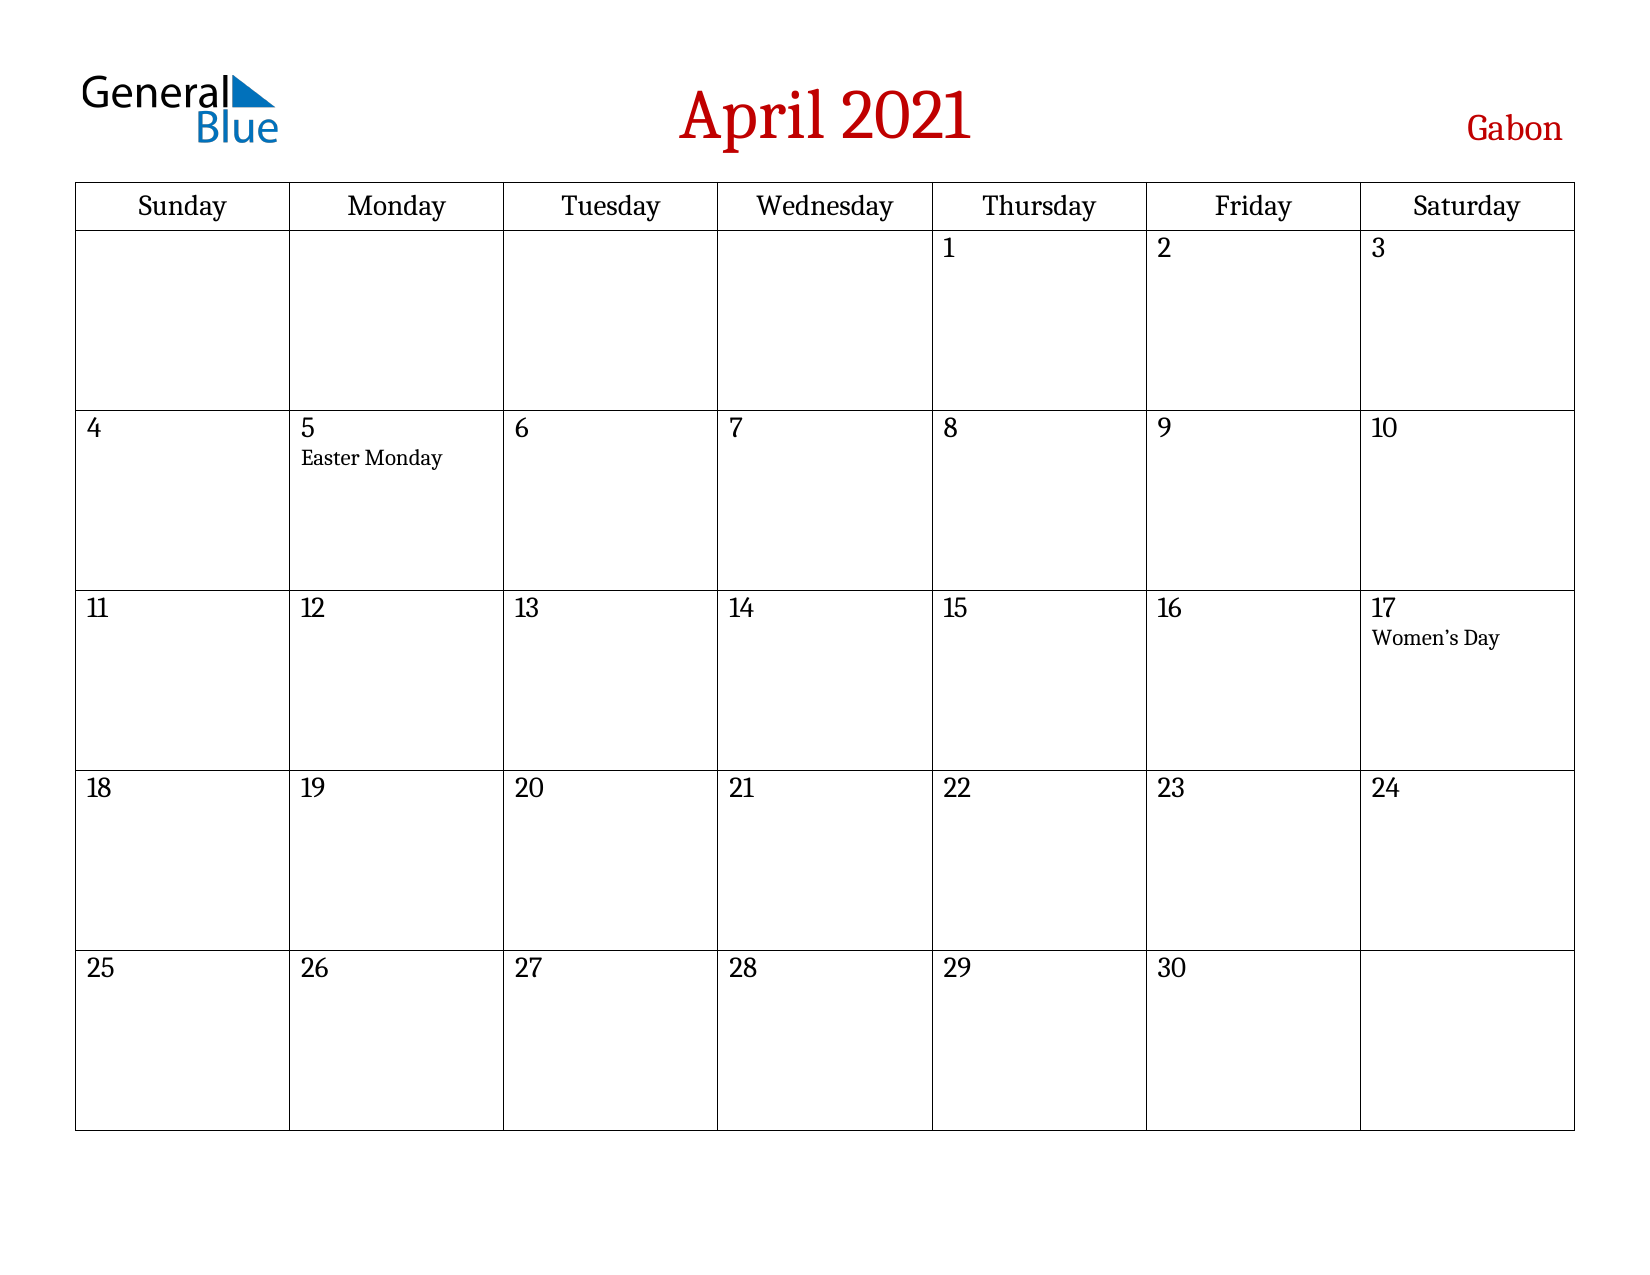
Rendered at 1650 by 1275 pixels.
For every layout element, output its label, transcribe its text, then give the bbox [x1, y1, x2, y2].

table_cell [1361, 805, 1574, 950]
table_cell 4 [76, 411, 289, 444]
table_cell 17 [1361, 591, 1574, 625]
table_cell [718, 985, 932, 1130]
table_cell 20 [504, 771, 717, 805]
table_cell [1147, 625, 1360, 770]
table_cell Saturday [1361, 183, 1574, 230]
table_cell [290, 985, 503, 1130]
table_cell 27 [504, 951, 717, 985]
table_cell [718, 265, 932, 410]
table_cell [718, 625, 932, 770]
table_cell 13 [504, 591, 717, 625]
table_cell 25 [76, 951, 289, 985]
table_cell [933, 625, 1146, 770]
table_header Gabon [1146, 75, 1574, 182]
table_cell [504, 231, 717, 264]
table_cell [290, 625, 503, 770]
table_cell Women’s Day [1361, 625, 1574, 770]
table_cell [290, 265, 503, 410]
table_cell [933, 445, 1146, 590]
table_cell [933, 805, 1146, 950]
table_cell [718, 805, 932, 950]
table_cell [504, 625, 717, 770]
table_cell [504, 985, 717, 1130]
table_cell [76, 805, 289, 950]
table_cell 5 [290, 411, 503, 444]
table_cell 18 [76, 771, 289, 805]
table_cell Tuesday [504, 183, 717, 230]
table_cell [1147, 445, 1360, 590]
table_header [76, 75, 503, 182]
table_cell 2 [1147, 231, 1360, 264]
table_cell 28 [718, 951, 932, 985]
table_cell [718, 445, 932, 590]
picture [82, 75, 278, 143]
table_cell 29 [933, 951, 1146, 985]
table_cell [76, 985, 289, 1130]
table_cell [290, 231, 503, 264]
table_cell [76, 625, 289, 770]
table_cell [1147, 265, 1360, 410]
table_cell 19 [290, 771, 503, 805]
table_cell 21 [718, 771, 932, 805]
table_cell Friday [1147, 183, 1360, 230]
table_cell 7 [718, 411, 932, 444]
table_cell 30 [1147, 951, 1360, 985]
table_cell [504, 445, 717, 590]
table_cell 23 [1147, 771, 1360, 805]
table_cell [933, 265, 1146, 410]
table_cell [933, 985, 1146, 1130]
table_cell [76, 231, 289, 264]
table_cell 26 [290, 951, 503, 985]
table_cell 3 [1361, 231, 1574, 264]
table_cell 14 [718, 591, 932, 625]
table_cell [504, 805, 717, 950]
table_cell Wednesday [718, 183, 932, 230]
table_cell [718, 231, 932, 264]
table_cell Sunday [76, 183, 289, 230]
table_cell 15 [933, 591, 1146, 625]
table_cell 22 [933, 771, 1146, 805]
table_cell 9 [1147, 411, 1360, 444]
table_cell 1 [933, 231, 1146, 264]
table_cell 10 [1361, 411, 1574, 444]
table_cell 24 [1361, 771, 1574, 805]
table_cell 16 [1147, 591, 1360, 625]
table_cell [1147, 985, 1360, 1130]
table_cell [76, 445, 289, 590]
table_cell [290, 805, 503, 950]
table_cell Thursday [933, 183, 1146, 230]
table_cell Easter Monday [290, 445, 503, 590]
table_cell [1361, 985, 1574, 1130]
table_cell 11 [76, 591, 289, 625]
table_header April 2021 [504, 75, 1146, 182]
table_cell 8 [933, 411, 1146, 444]
table_cell 12 [290, 591, 503, 625]
table_cell Monday [290, 183, 503, 230]
table_cell [504, 265, 717, 410]
table_cell [1361, 951, 1574, 985]
table_cell [1361, 265, 1574, 410]
table_cell 6 [504, 411, 717, 444]
table_cell [76, 265, 289, 410]
table_cell [1147, 805, 1360, 950]
table_cell [1361, 445, 1574, 590]
